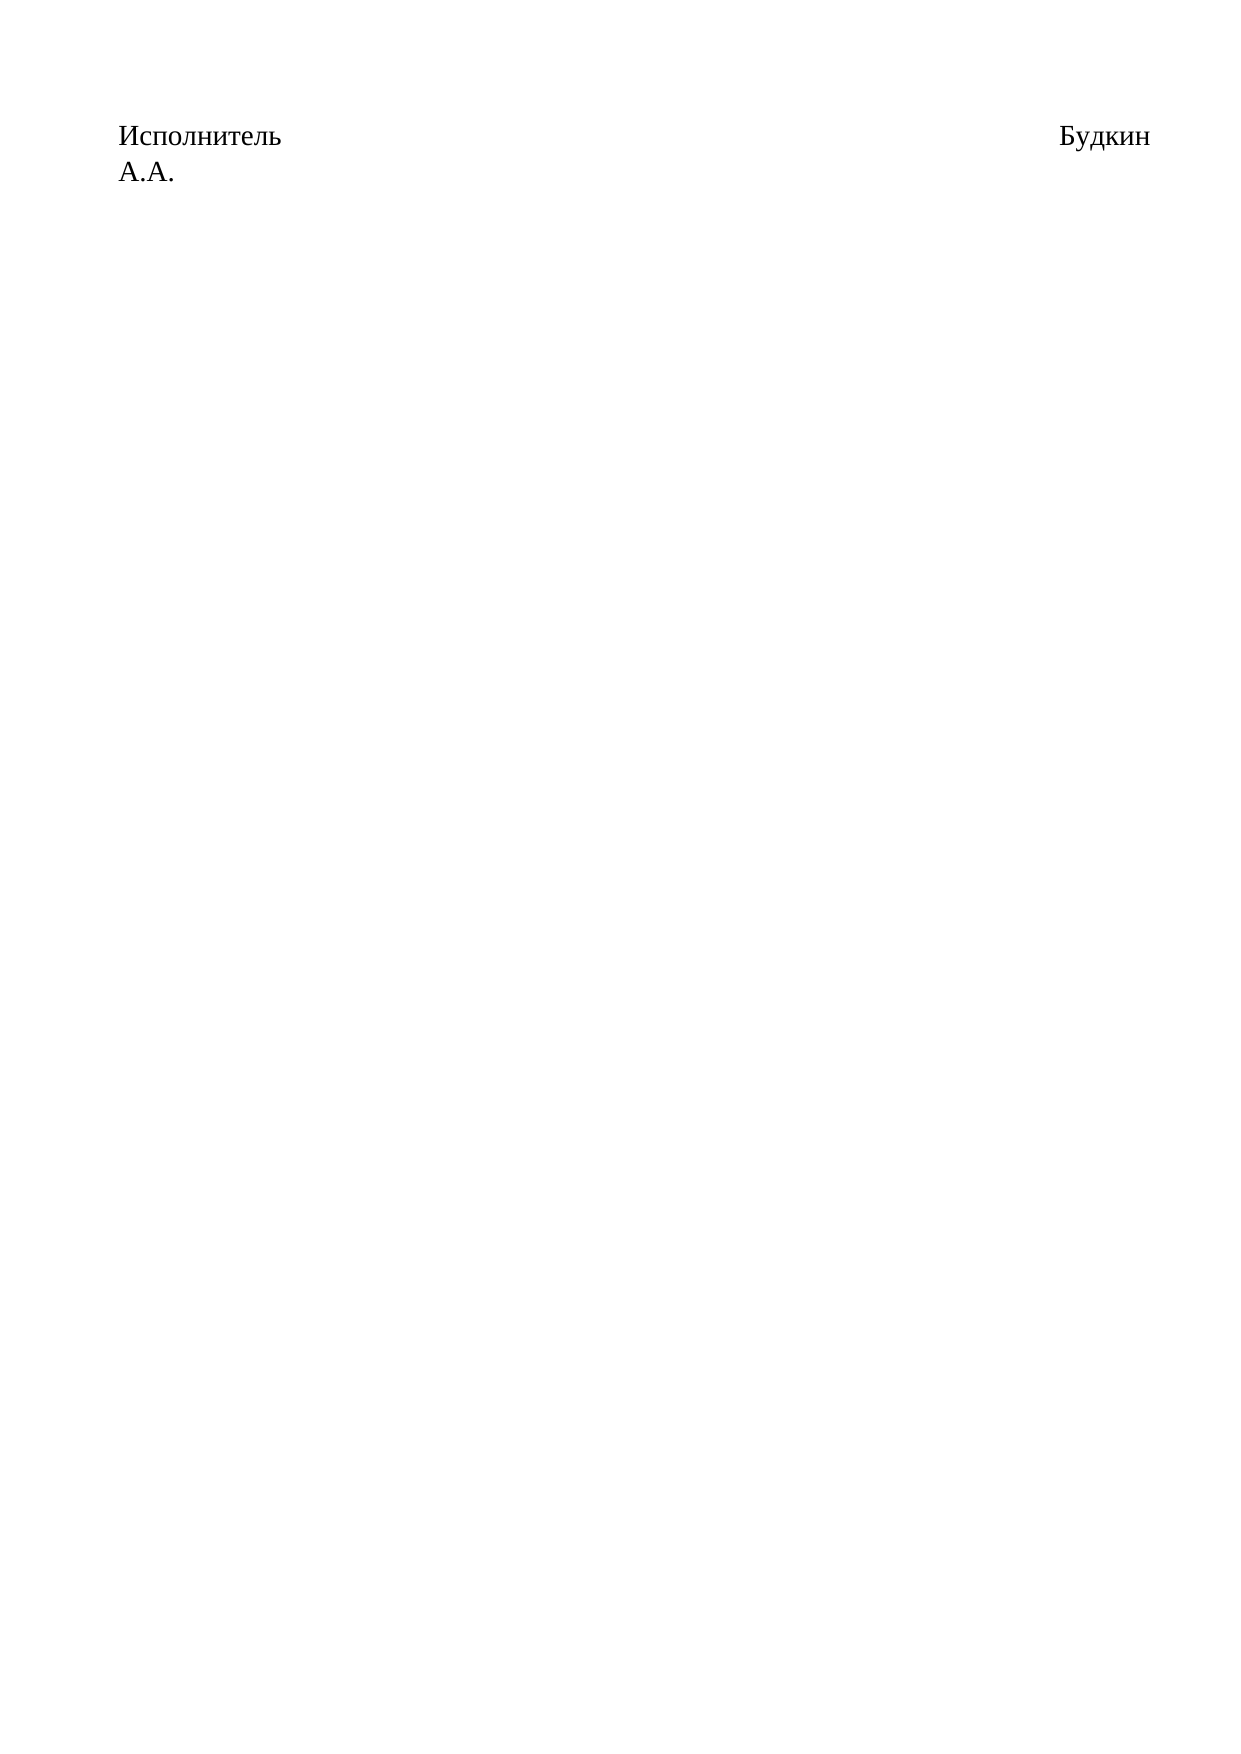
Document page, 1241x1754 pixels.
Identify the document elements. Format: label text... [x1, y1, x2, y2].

text Исполнитель Будкин А.А. [118, 118, 1158, 188]
